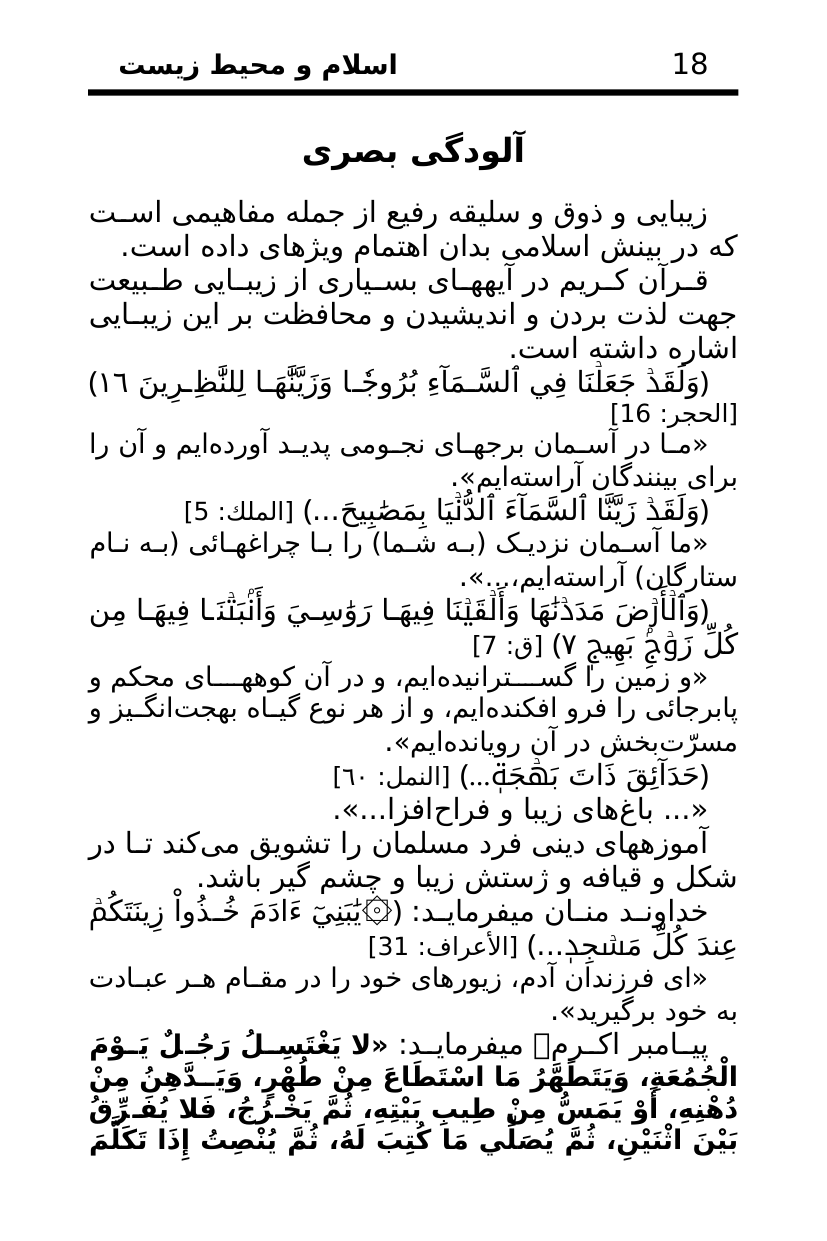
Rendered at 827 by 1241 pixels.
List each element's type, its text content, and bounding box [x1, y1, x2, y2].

text قرآن کریم در آیه [89, 263, 738, 365]
text آموزه [89, 826, 738, 894]
text ﴿حَدَآئِقَ ذَاتَ بَهۡجَةٖ...﴾ [النمل: ٦٠] [89, 758, 738, 792]
text ﴿وَلَقَدۡ زَيَّنَّا ٱلسَّمَآءَ ٱلدُّنۡيَا بِمَصَٰبِيحَ...﴾ [الملك: 5] [89, 493, 738, 527]
text پیامبر اکرم می [89, 1027, 738, 1156]
text «و زمین را گسترانیده‌ایم، و در آن کوههای محکم و پابرجائی را فرو افکنده‌ایم، و از هر نوع گیاه بهجت‌انگیز و مسرّت‌بخش در آن رویانده‌ایم». [89, 661, 738, 758]
text «ای فرزندان آدم، زیورهای خود را در مقام هر عبادت به خود برگیرید». [89, 962, 738, 1027]
text «ما در آسمان برجهای نجومی پدید آورده‌ایم و آن را برای بینندگان آراسته‌ایم». [89, 428, 738, 493]
text «ما آسمان نزدیک (به شما) را با چراغهائی (به نام ستارگان) آراسته‌ایم،...». [89, 527, 738, 593]
text آلودگی بصری [89, 131, 738, 170]
text خداوند منان می [89, 894, 738, 962]
text ﴿وَٱلۡأَرۡضَ مَدَدۡنَٰهَا وَأَلۡقَيۡنَا فِيهَا رَوَٰسِيَ وَأَنۢبَتۡنَا فِيهَا مِن كُلِّ زَوۡجِۢ بَهِيجٖ ٧﴾ [ق: 7] [89, 593, 738, 661]
text ﴿وَلَقَدۡ جَعَلۡنَا فِي ٱلسَّمَآءِ بُرُوجٗا وَزَيَّنَّٰهَا لِلنَّٰظِرِينَ ١٦﴾ [الحجر: 16] [89, 365, 738, 428]
text زیبایی و ذوق و سلیقه رفیع از جمله مفاهیمی است که در بینش اسلامی بدان اهتمام ویژه [89, 195, 738, 263]
text «... باغ‌های زیبا و فراح‌افزا...». [89, 792, 738, 826]
